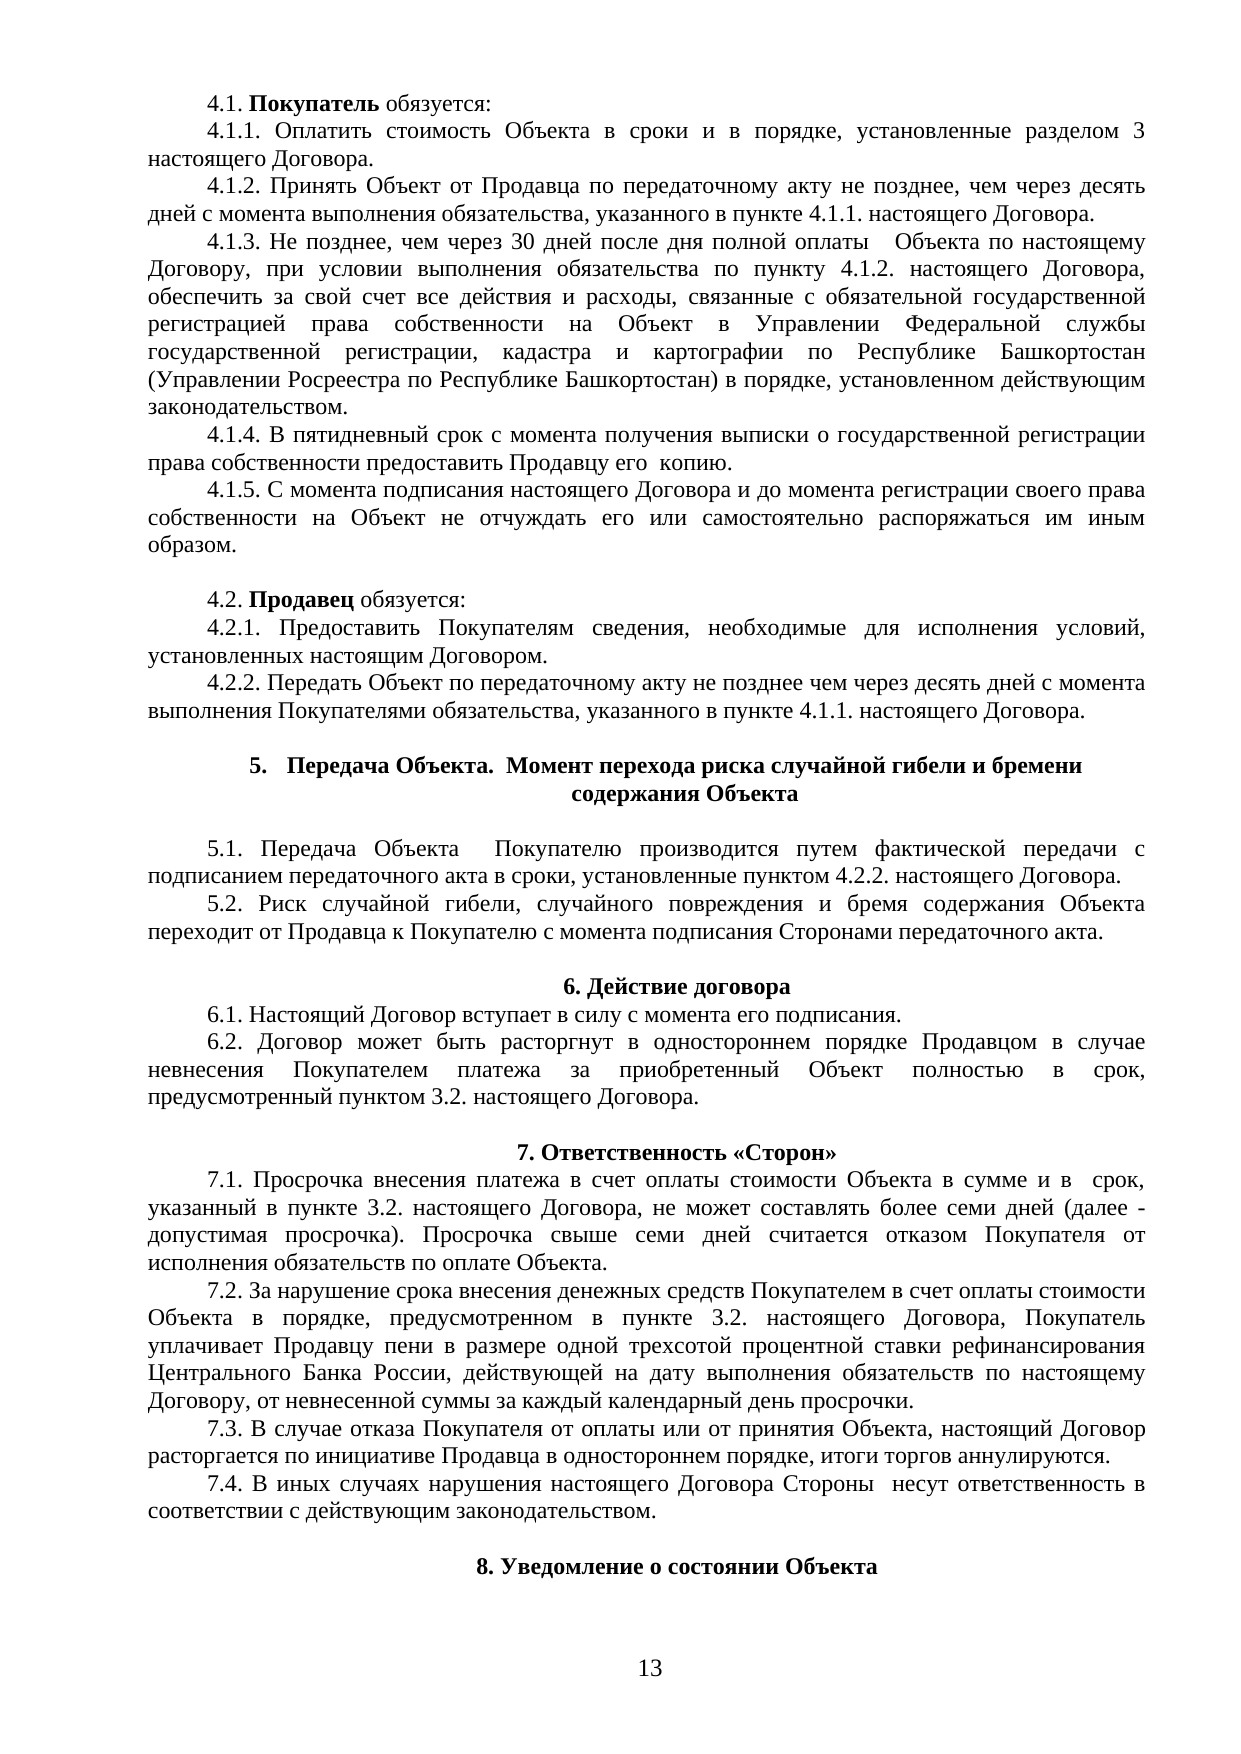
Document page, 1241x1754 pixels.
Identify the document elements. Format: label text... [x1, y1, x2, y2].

list Передача Объекта. Момент перехода риска случайной гибели и бремени содержания Объекта [185, 751, 1147, 806]
text 6.2. Договор может быть расторгнут в одностороннем порядке Продавцом в случае невнесения Покупателем платежа за приобретенный Объект полностью в срок, предусмотренный пунктом 3.2. настоящего Договора. [148, 1027, 1147, 1110]
text 7.3. В случае отказа Покупателя от оплаты или от принятия Объекта, настоящий Договор расторгается по инициативе Продавца в одностороннем порядке, итоги торгов аннулируются. [148, 1414, 1147, 1469]
text 4.2.2. Передать Объект по передаточному акту не позднее чем через десять дней с момента выполнения Покупателями обязательства, указанного в пункте 4.1.1. настоящего Договора. [148, 668, 1147, 723]
text 6. Действие договора [148, 972, 1147, 999]
text 7.4. В иных случаях нарушения настоящего Договора Стороны несут ответственность в соответствии с действующим законодательством. [148, 1469, 1147, 1524]
text 4.1.1. Оплатить стоимость Объекта в сроки и в порядке, установленные разделом 3 настоящего Договора. [148, 116, 1147, 171]
text 4.1. Покупатель обязуется: [148, 89, 1147, 116]
text 5.2. Риск случайной гибели, случайного повреждения и бремя содержания Объекта переходит от Продавца к Покупателю с момента подписания Сторонами передаточного акта. [148, 889, 1147, 944]
text 4.1.3. Не позднее, чем через 30 дней после дня полной оплаты Объекта по настоящему Договору, при условии выполнения обязательства по пункту 4.1.2. настоящего Договора, обеспечить за свой счет все действия и расходы, связанные с обязательной государственной регистрацией права собственности на Объект в Управлении Федеральной службы государственной регистрации, кадастра и картографии по Республике Башкортостан (Управлении Росреестра по Республике Башкортостан) в порядке, установленном действующим законодательством. [148, 227, 1147, 420]
text 4.1.2. Принять Объект от Продавца по передаточному акту не позднее, чем через десять дней с момента выполнения обязательства, указанного в пункте 4.1.1. настоящего Договора. [148, 171, 1147, 227]
text 7. Ответственность «Сторон» [148, 1138, 1147, 1165]
text 4.1.5. С момента подписания настоящего Договора и до момента регистрации своего права собственности на Объект не отчуждать его или самостоятельно распоряжаться им иным образом. [148, 475, 1147, 558]
text 4.2. Продавец обязуется: [148, 586, 1147, 613]
text 4.2.1. Предоставить Покупателям сведения, необходимые для исполнения условий, установленных настоящим Договором. [148, 613, 1147, 668]
text 7.1. Просрочка внесения платежа в счет оплаты стоимости Объекта в сумме и в срок, указанный в пункте 3.2. настоящего Договора, не может составлять более семи дней (далее - допустимая просрочка). Просрочка свыше семи дней считается отказом Покупателя от исполнения обязательств по оплате Объекта. [148, 1165, 1147, 1276]
text 8. Уведомление о состоянии Объекта [148, 1552, 1147, 1579]
text 5.1. Передача Объекта Покупателю производится путем фактической передачи с подписанием передаточного акта в сроки, установленные пунктом 4.2.2. настоящего Договора. [148, 834, 1147, 889]
text 4.1.4. В пятидневный срок с момента получения выписки о государственной регистрации права собственности предоставить Продавцу его копию. [148, 420, 1147, 475]
text 7.2. За нарушение срока внесения денежных средств Покупателем в счет оплаты стоимости Объекта в порядке, предусмотренном в пункте 3.2. настоящего Договора, Покупатель уплачивает Продавцу пени в размере одной трехсотой процентной ставки рефинансирования Центрального Банка России, действующей на дату выполнения обязательств по настоящему Договору, от невнесенной суммы за каждый календарный день просрочки. [148, 1276, 1147, 1414]
text 6.1. Настоящий Договор вступает в силу с момента его подписания. [148, 999, 1147, 1027]
